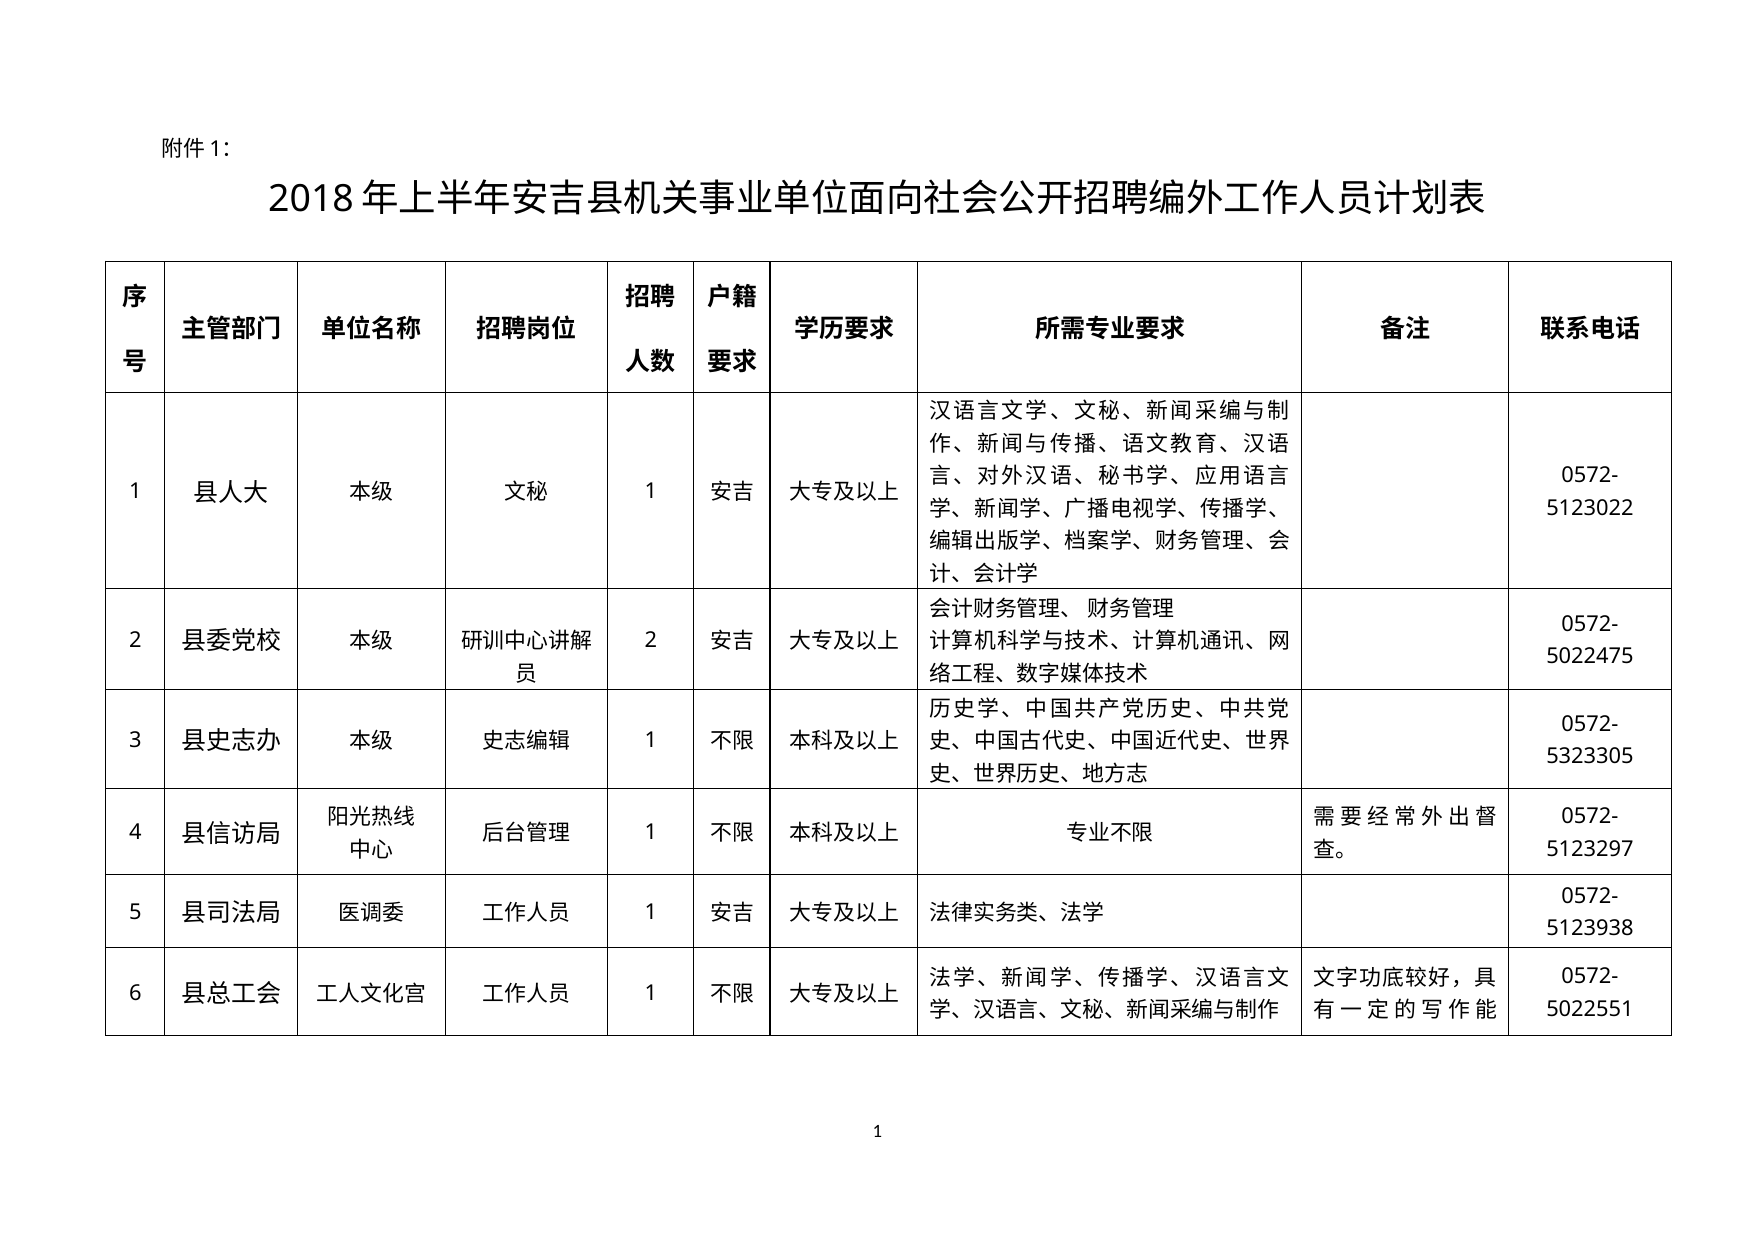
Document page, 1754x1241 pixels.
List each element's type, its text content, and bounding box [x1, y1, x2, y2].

table_cell 文字功底较好，具有一定的写作能力。 [1302, 948, 1508, 1035]
table_cell 安吉 [694, 875, 769, 947]
table_cell 历史学、中国共产党历史、中共党史、中国古代史、中国近代史、世界史、世界历史、地方志 [918, 690, 1301, 788]
table_header 招聘岗位 [446, 262, 607, 392]
table_cell 6 [106, 948, 164, 1035]
table_cell 需要经常外出督查。 [1302, 789, 1508, 874]
table_cell 大专及以上 [771, 589, 917, 689]
table_header 备注 [1302, 262, 1508, 392]
table_cell 县司法局 [165, 875, 297, 947]
table_header 招聘人数 [608, 262, 693, 392]
table_cell 0572-5123022 [1509, 393, 1671, 588]
table_cell 法律实务类、法学 [918, 875, 1301, 947]
table_cell 1 [106, 393, 164, 588]
table_cell 0572-5123297 [1509, 789, 1671, 874]
table_cell 安吉 [694, 393, 769, 588]
table_cell [1302, 393, 1508, 588]
table_cell 史志编辑 [446, 690, 607, 788]
table_header 联系电话 [1509, 262, 1671, 392]
table_cell 县总工会 [165, 948, 297, 1035]
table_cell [918, 948, 1301, 1035]
table_cell 县信访局 [165, 789, 297, 874]
table_header 主管部门 [165, 262, 297, 392]
table_cell 专业不限 [918, 789, 1301, 874]
table_cell 工作人员 [446, 948, 607, 1035]
table_cell [1302, 589, 1508, 689]
table_cell 本级 [298, 393, 445, 588]
table_header 序号 [106, 262, 164, 392]
table_cell 5 [106, 875, 164, 947]
table_cell 1 [608, 393, 693, 588]
table_cell 大专及以上 [771, 393, 917, 588]
table_cell 研训中心讲解员 [446, 589, 607, 689]
table_cell 2 [608, 589, 693, 689]
table_cell 本科及以上 [771, 690, 917, 788]
table_cell 文秘 [446, 393, 607, 588]
table_cell 2 [106, 589, 164, 689]
table_cell 0572-5022475 [1509, 589, 1671, 689]
table_cell [1302, 690, 1508, 788]
table_cell 不限 [694, 690, 769, 788]
table_cell [1302, 875, 1508, 947]
table_cell 1 [608, 690, 693, 788]
table_cell 不限 [694, 948, 769, 1035]
table_cell 汉语言文学、文秘、新闻采编与制作、新闻与传播、语文教育、汉语言、对外汉语、秘书学、应用语言学、新闻学、广播电视学、传播学、编辑出版学、档案学、财务管理、会计、会计学 [918, 393, 1301, 588]
table_cell 大专及以上 [771, 948, 917, 1035]
table_cell 工人文化宫 [298, 948, 445, 1035]
table_header 户籍 要求 [694, 262, 769, 392]
table_cell 县人大 [165, 393, 297, 588]
table_header 单位名称 [298, 262, 445, 392]
table_cell 1 [608, 948, 693, 1035]
table_cell 会计财务管理、 财务管理 计算机科学与技术、计算机通讯、网络工程、数字媒体技术 [918, 589, 1301, 689]
table_cell 大专及以上 [771, 875, 917, 947]
table_cell 0572-5323305 [1509, 690, 1671, 788]
table_cell 阳光热线 中心 [298, 789, 445, 874]
table_cell 本级 [298, 589, 445, 689]
table_cell 安吉 [694, 589, 769, 689]
text 附件1： [150, 131, 1604, 163]
table_header 学历要求 [771, 262, 917, 392]
table_cell 工作人员 [446, 875, 607, 947]
table_cell 1 [608, 789, 693, 874]
table_cell 本科及以上 [771, 789, 917, 874]
table_header 所需专业要求 [918, 262, 1301, 392]
table_cell 0572-5123938 [1509, 875, 1671, 947]
table_cell 县史志办 [165, 690, 297, 788]
table_cell 后台管理 [446, 789, 607, 874]
table_cell 4 [106, 789, 164, 874]
table_cell 1 [608, 875, 693, 947]
table_cell 3 [106, 690, 164, 788]
text 2018年上半年安吉县机关事业单位面向社会公开招聘编外工作人员计划表 [150, 163, 1604, 228]
table_cell 0572-5022551 [1509, 948, 1671, 1035]
table_cell 本级 [298, 690, 445, 788]
table_cell 不限 [694, 789, 769, 874]
table_cell 县委党校 [165, 589, 297, 689]
table_cell 医调委 [298, 875, 445, 947]
